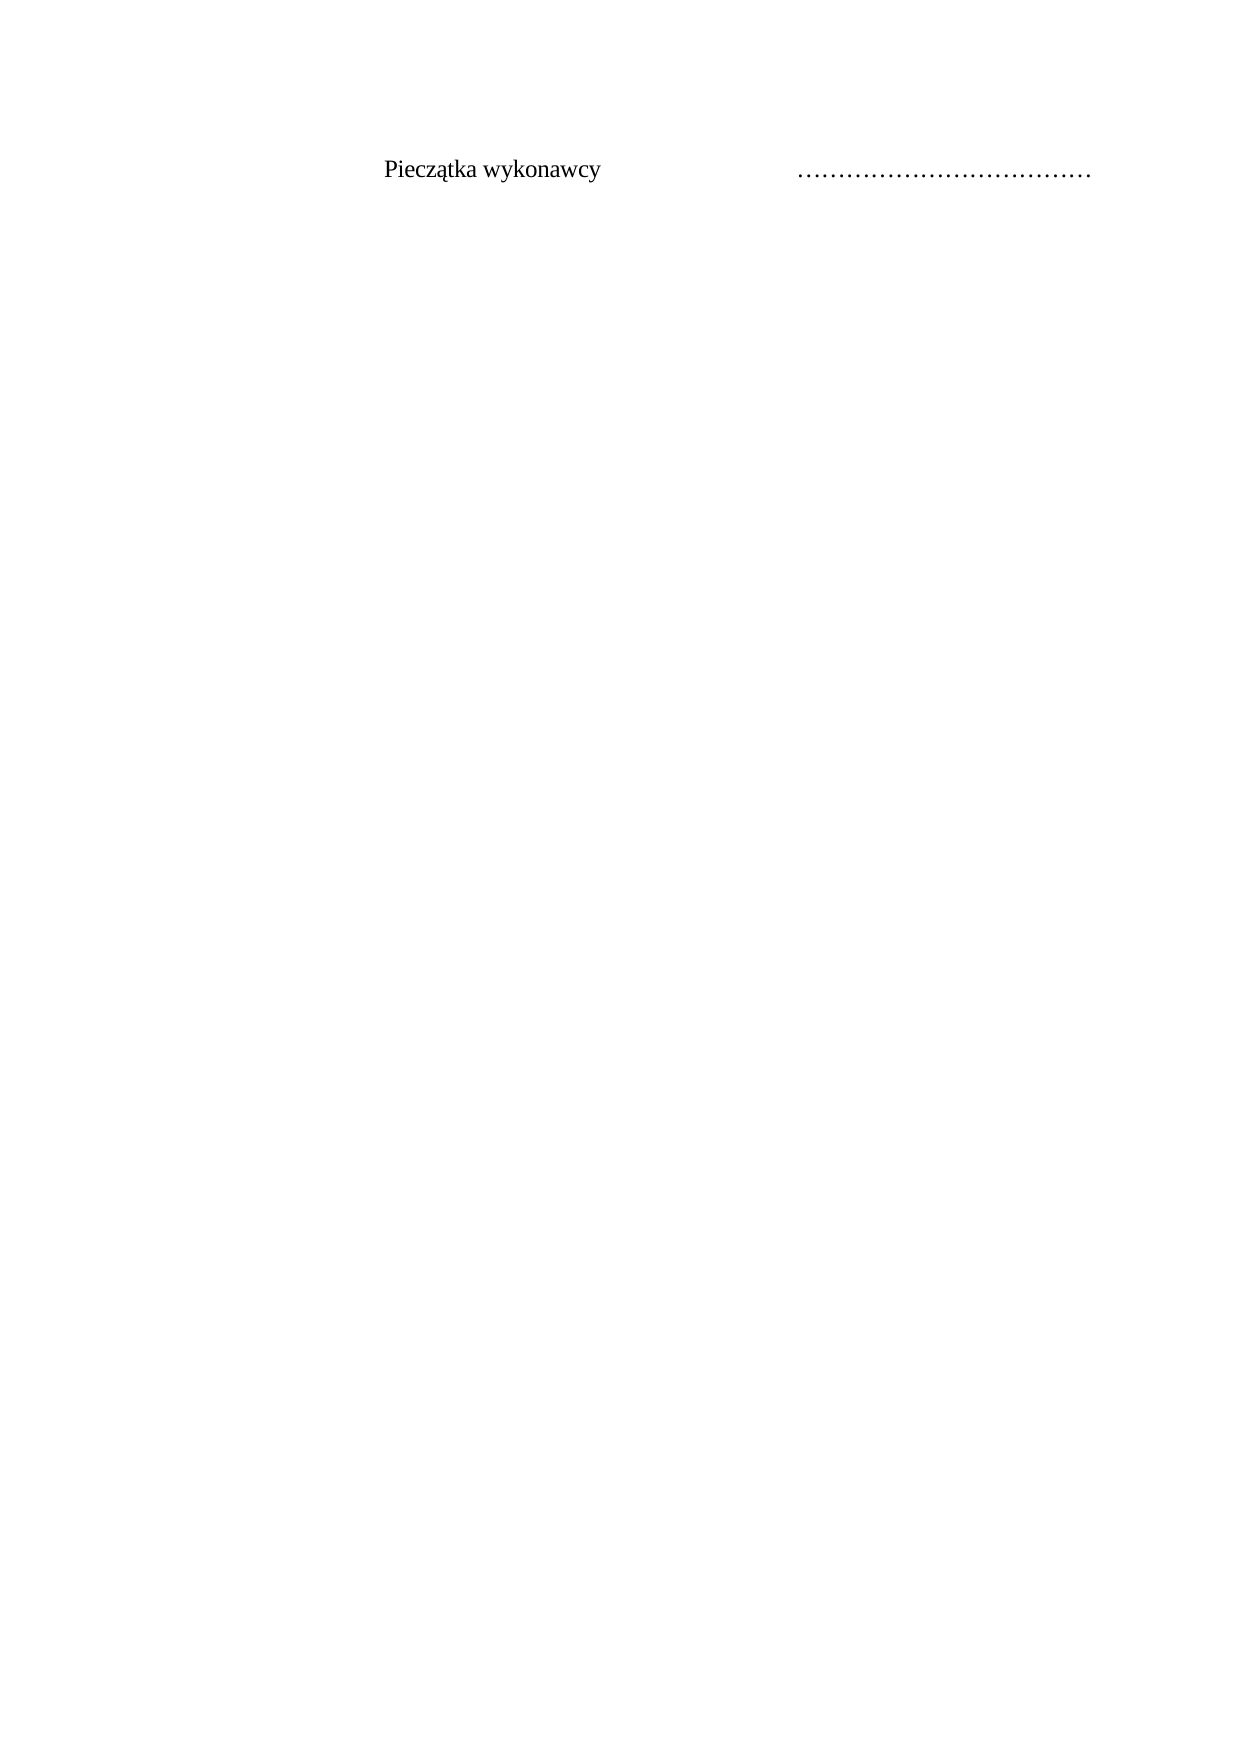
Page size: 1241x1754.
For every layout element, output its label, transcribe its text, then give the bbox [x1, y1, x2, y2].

text Pieczątka wykonawcy ……………………………… [148, 148, 1093, 185]
